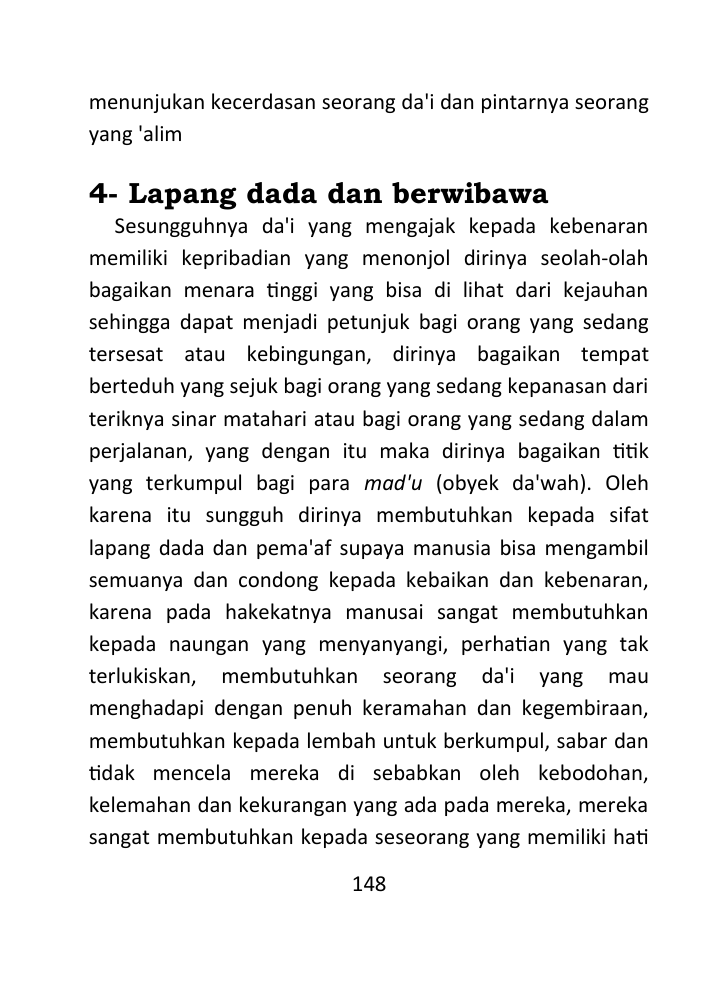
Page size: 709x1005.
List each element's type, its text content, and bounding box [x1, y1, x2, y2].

text 4- Lapang dada dan berwibawa [88, 176, 650, 211]
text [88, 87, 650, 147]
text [88, 211, 650, 850]
